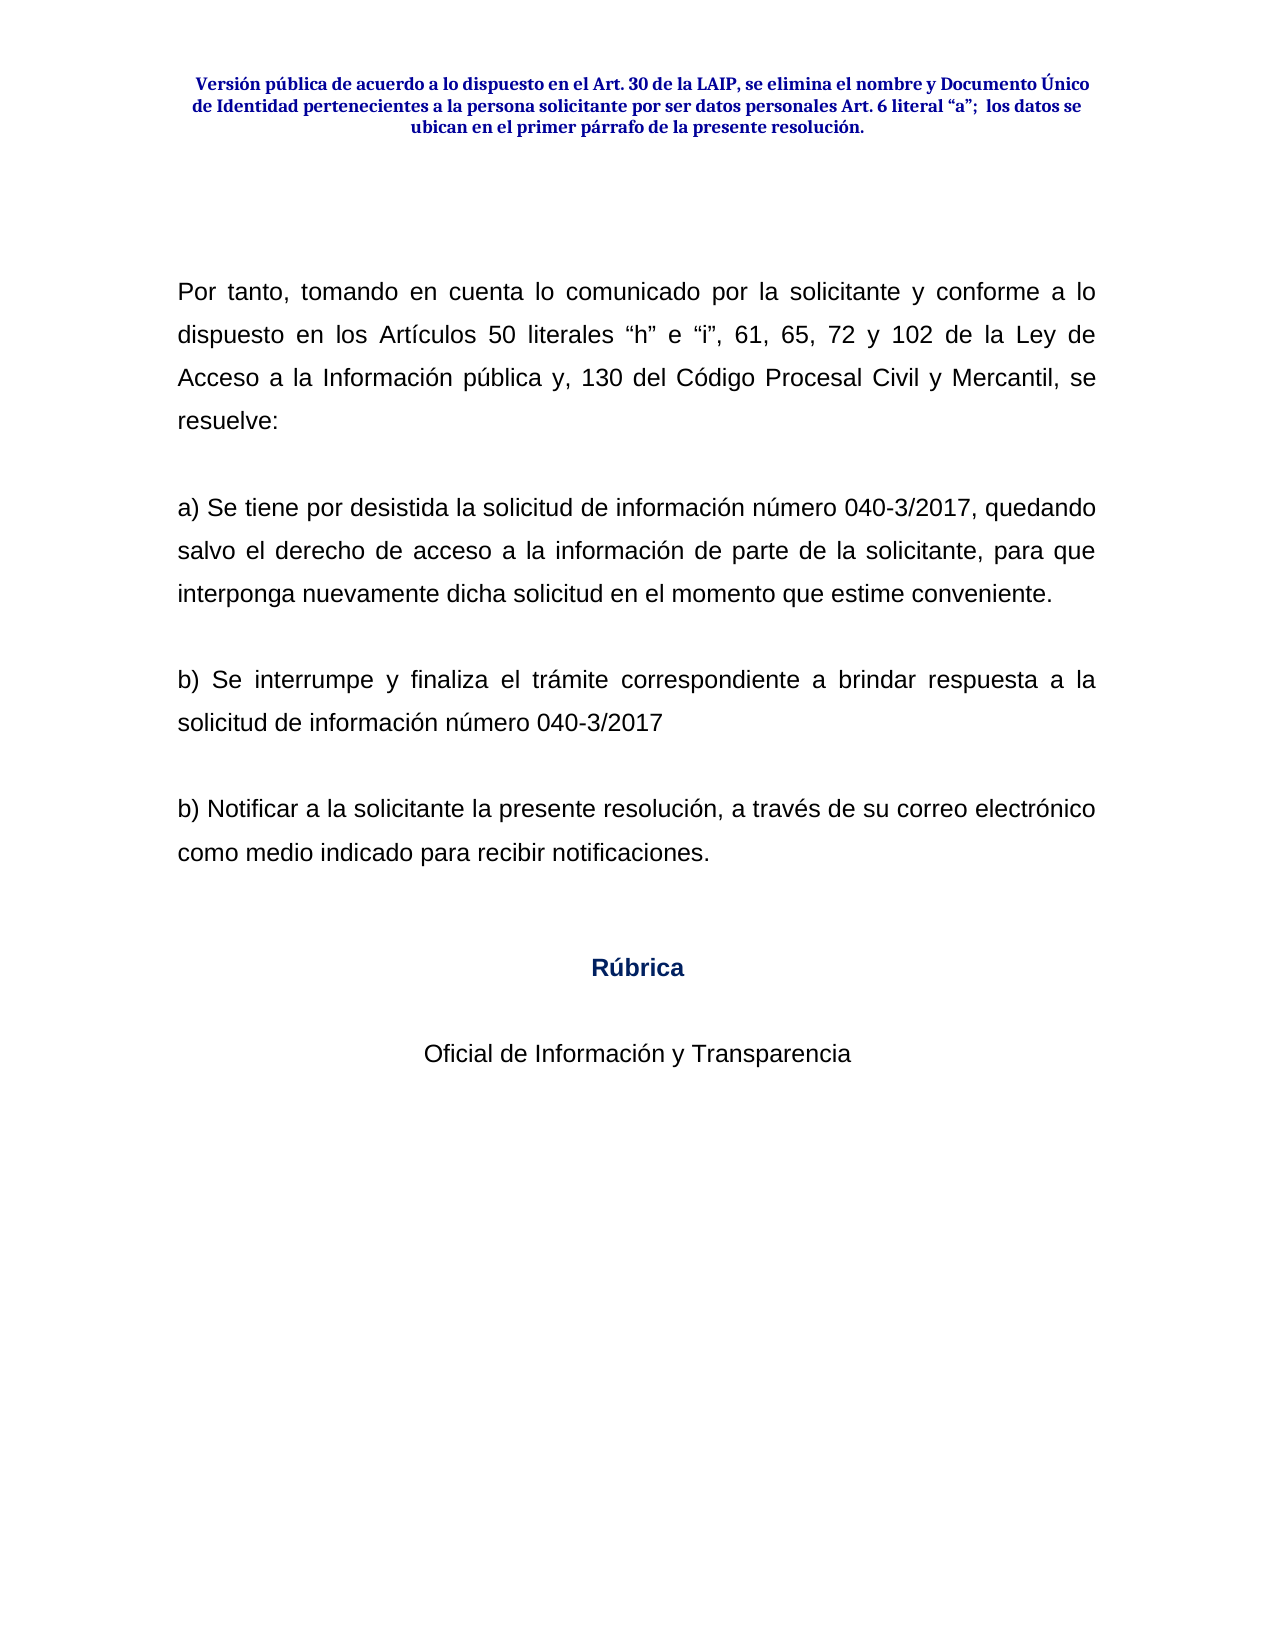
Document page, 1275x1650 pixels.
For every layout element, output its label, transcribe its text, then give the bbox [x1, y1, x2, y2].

text Por tanto, tomando en cuenta lo comunicado por la solicitante y conforme a lo dispuesto en los Artículos 50 literales “h” e “i”, 61, 65, 72 y 102 de la Ley de Acceso a la Información pública y, 130 del Código Procesal Civil y Mercantil, se resuelve: [177, 277, 1098, 435]
text Rúbrica [177, 953, 1098, 981]
text b) Notificar a la solicitante la presente resolución, a través de su correo electrónico como medio indicado para recibir notificaciones. [177, 794, 1098, 866]
text b) Se interrumpe y finaliza el trámite correspondiente a brindar respuesta a la solicitud de información número 040-3/2017 [177, 665, 1098, 737]
text Oficial de Información y Transparencia [177, 1039, 1098, 1068]
text a) Se tiene por desistida la solicitud de información número 040-3/2017, quedando salvo el derecho de acceso a la información de parte de la solicitante, para que interponga nuevamente dicha solicitud en el momento que estime conveniente. [177, 493, 1098, 608]
